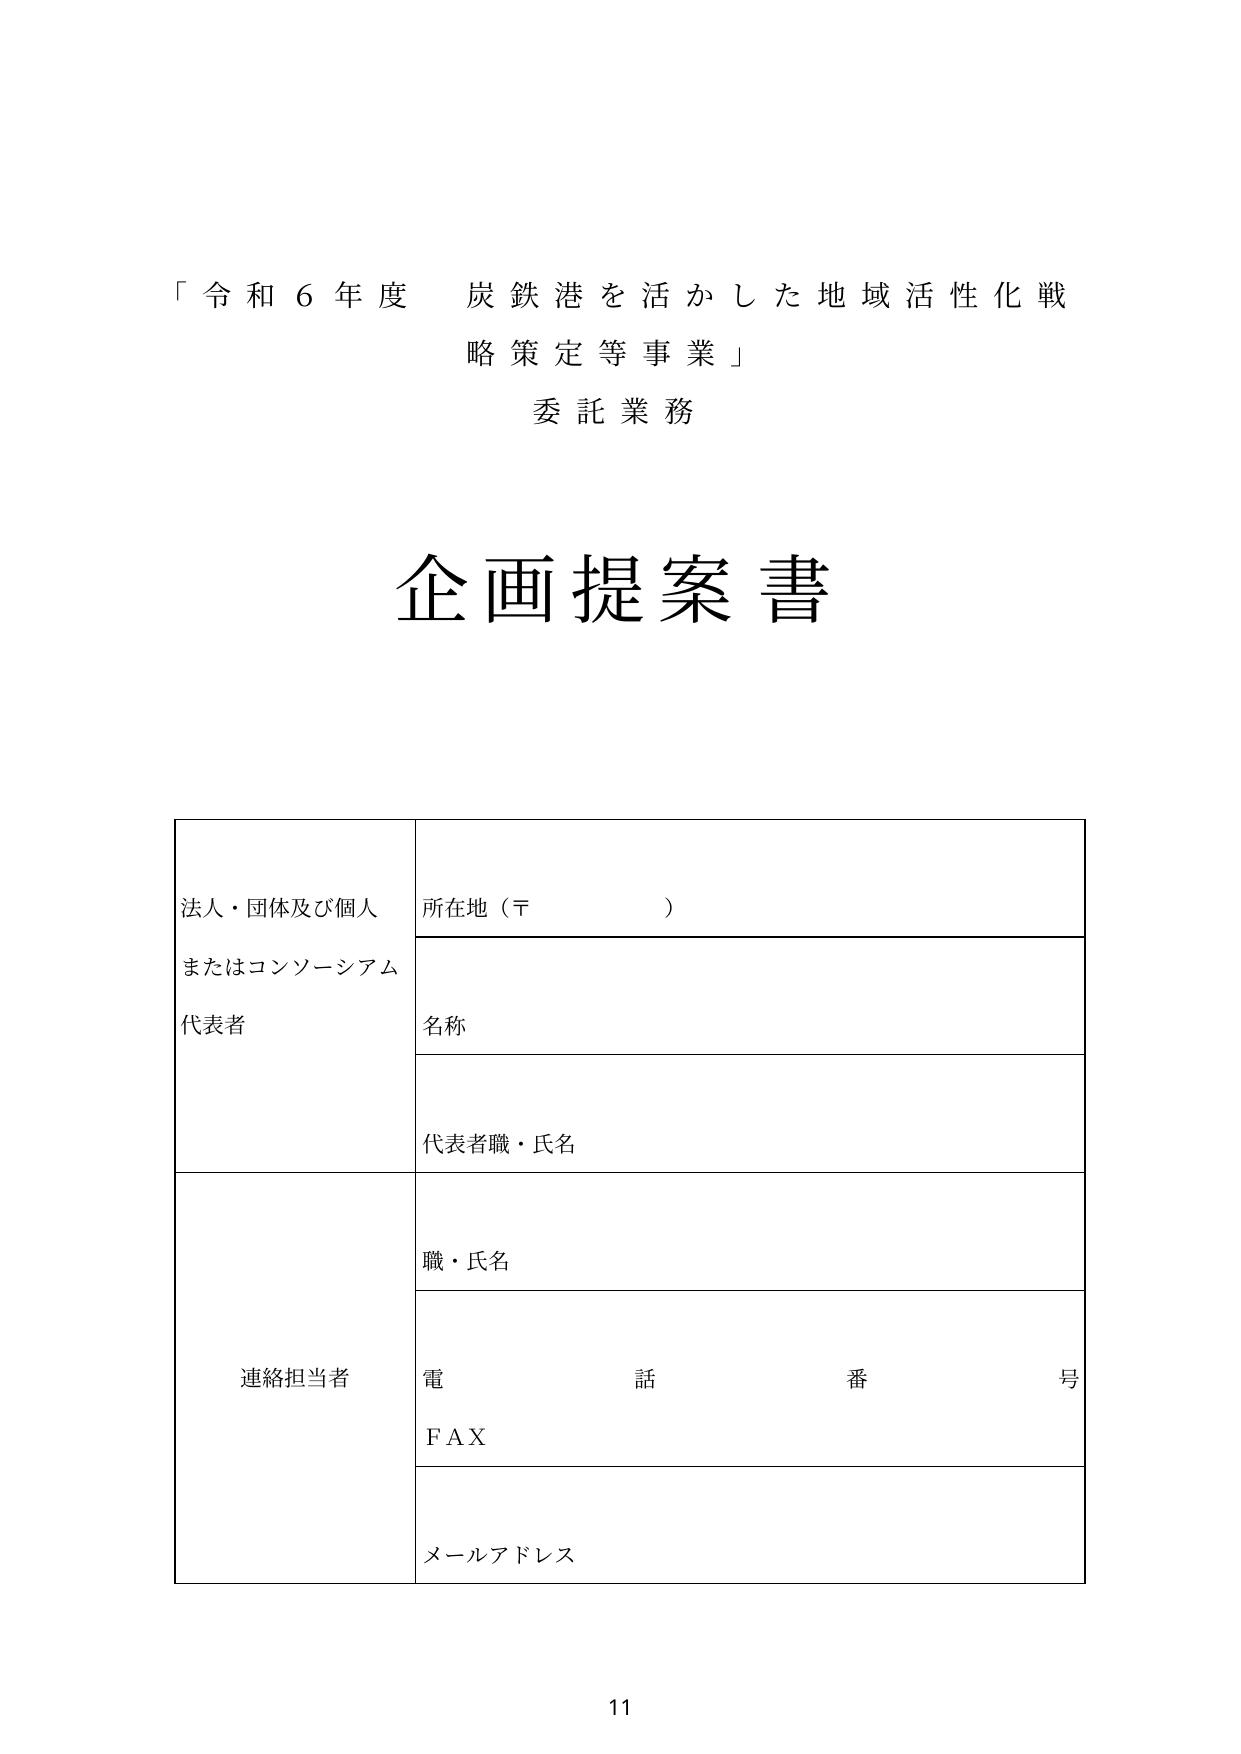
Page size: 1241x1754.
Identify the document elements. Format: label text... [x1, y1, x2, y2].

text 「令和６年度 炭鉄港を活かした地域活性化戦略策定等事業」 [158, 264, 1082, 381]
table_cell 名称 [416, 938, 1084, 1054]
table_header 法人・団体及び個人 またはコンソーシアム代表者 [176, 820, 415, 1172]
table_cell 代表者職・氏名 [416, 1055, 1084, 1172]
text 委託業務 [158, 381, 1082, 439]
table_header 所在地（〒 ） [416, 820, 1084, 936]
table_cell 電話番号 ＦＡＸ [416, 1291, 1084, 1466]
table_cell メールアドレス [416, 1467, 1084, 1583]
table_cell 連絡担当者 [176, 1173, 415, 1583]
text 企画提案書 [158, 527, 1082, 644]
table_cell 職・氏名 [416, 1173, 1084, 1289]
